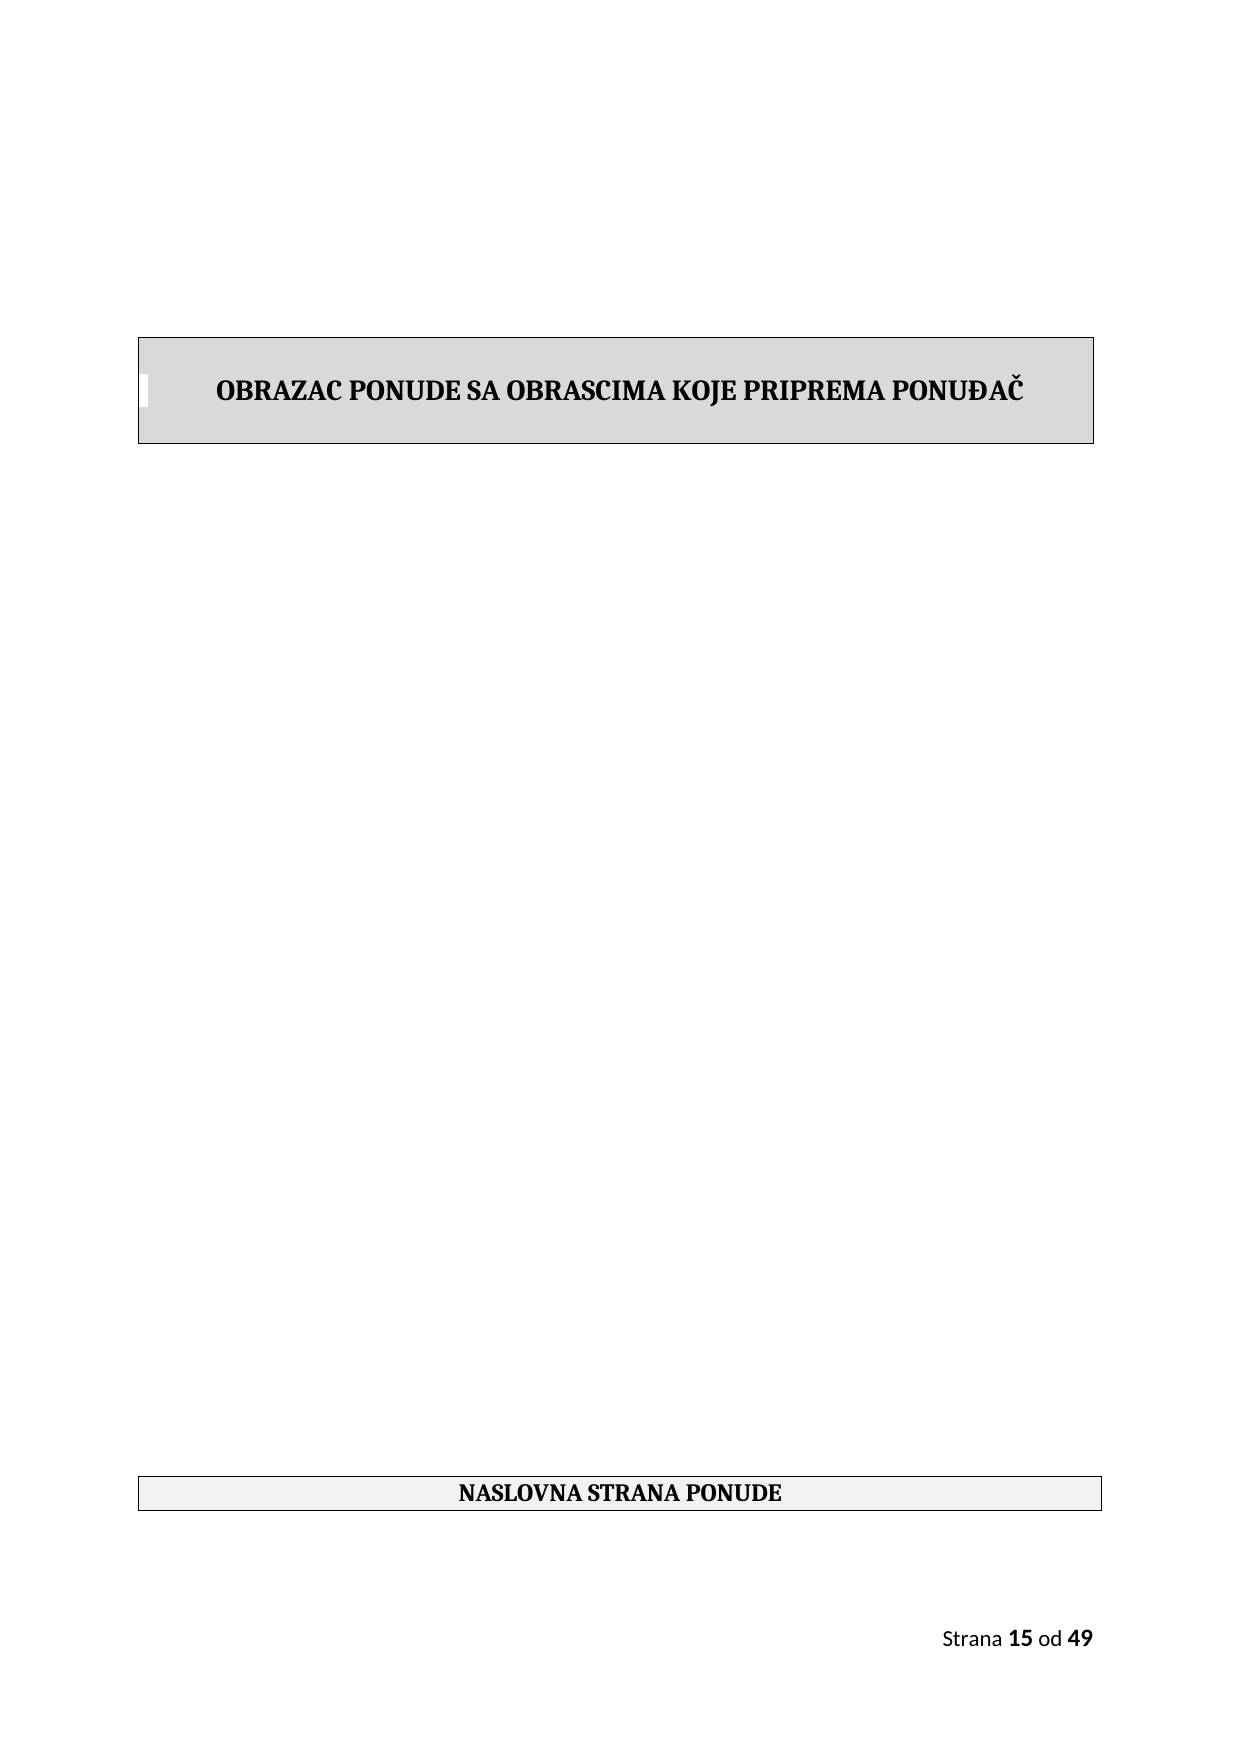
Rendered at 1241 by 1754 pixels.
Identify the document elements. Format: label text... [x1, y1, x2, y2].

subtitle OBRAZAC PONUDE SA OBRASCIMA KOJE PRIPREMA PONUĐAČ [148, 374, 1093, 404]
text NASLOVNA STRANA PONUDE [139, 1477, 1101, 1510]
